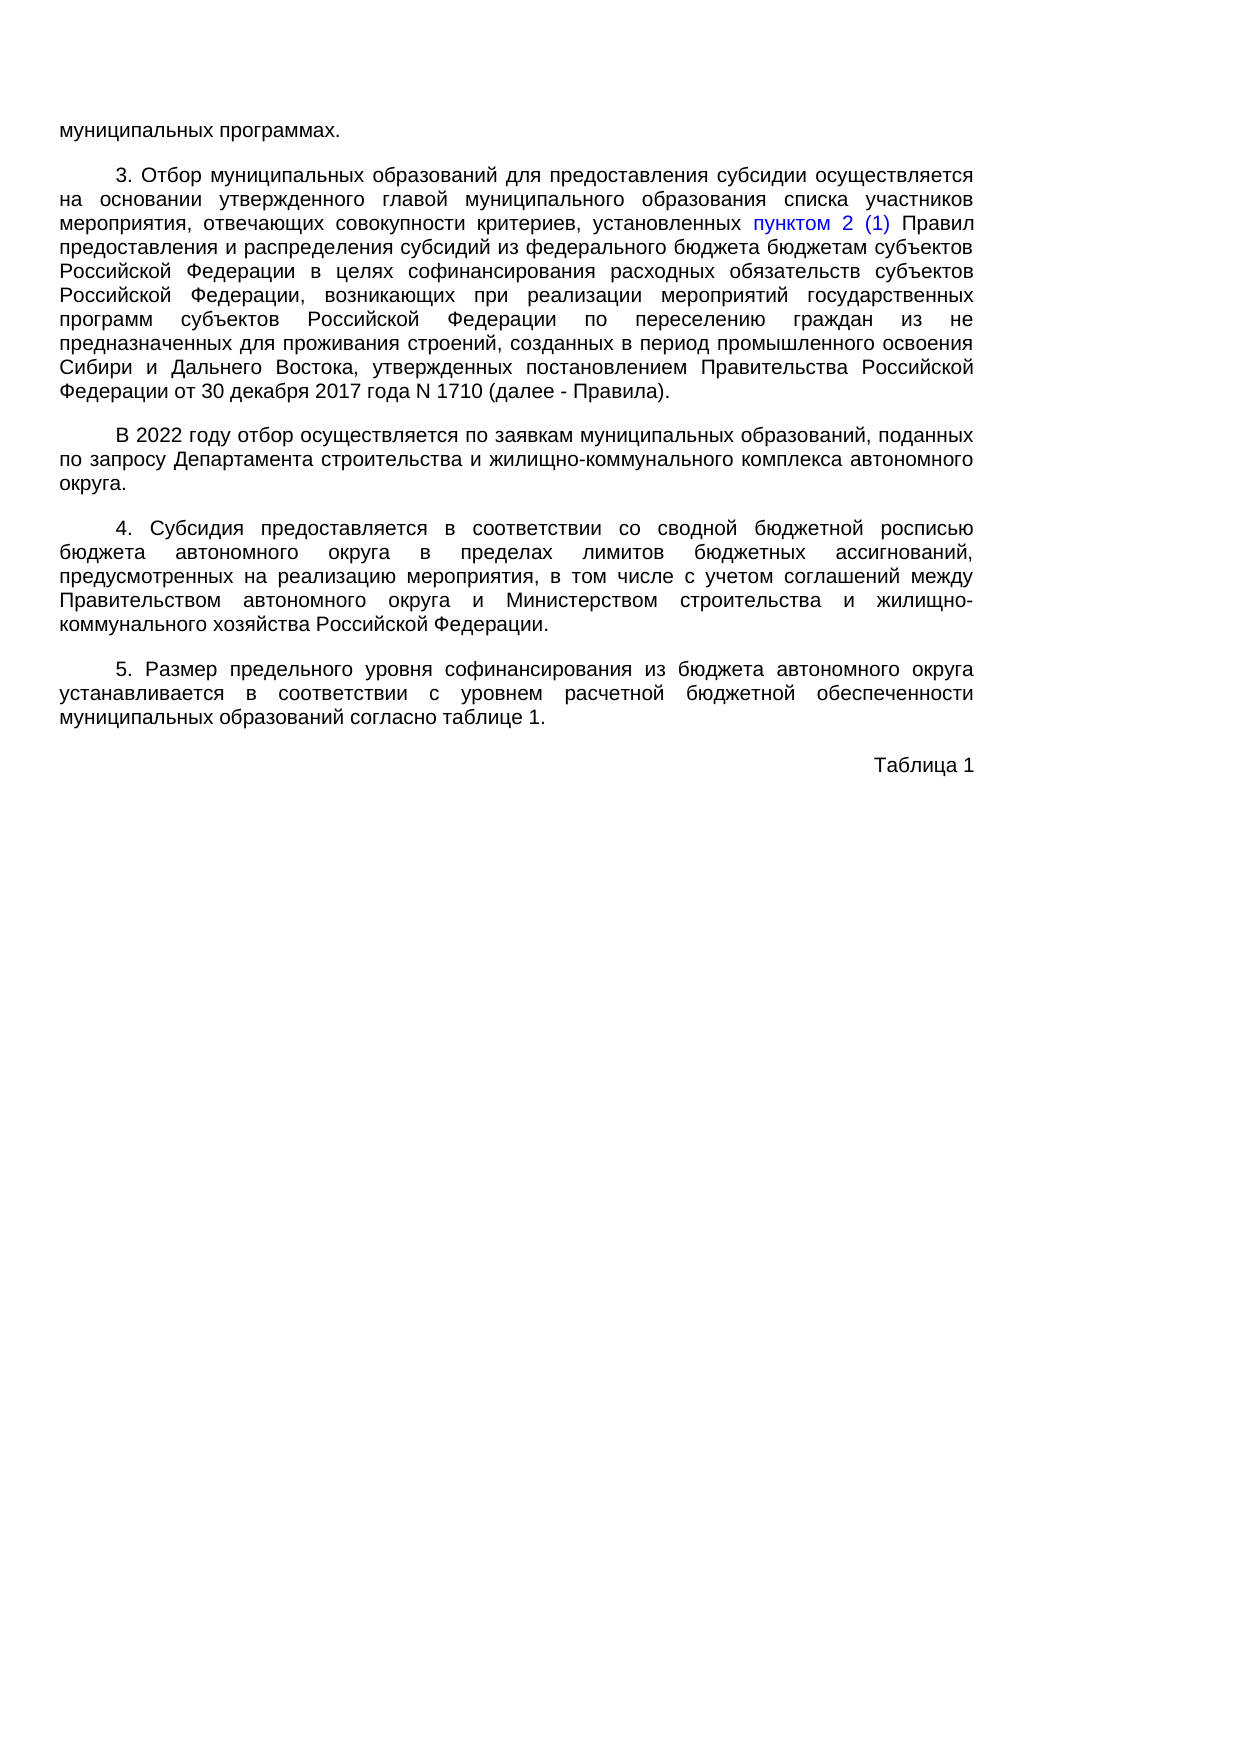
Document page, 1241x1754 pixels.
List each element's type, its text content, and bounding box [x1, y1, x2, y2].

text В 2022 году отбор осуществляется по заявкам муниципальных образований, поданных по запросу Департамента строительства и жилищно-коммунального комплекса автономного округа. [59, 423, 974, 495]
text 5. Размер предельного уровня софинансирования из бюджета автономного округа устанавливается в соответствии с уровнем расчетной бюджетной обеспеченности муниципальных образований согласно таблице 1. [59, 657, 974, 728]
text 3. Отбор муниципальных образований для предоставления субсидии осуществляется на основании утвержденного главой муниципального образования списка участников мероприятия, отвечающих совокупности критериев, установленных пунктом 2 (1) Правил предоставления и распределения субсидий из федерального бюджета бюджетам субъектов Российской Федерации в целях софинансирования расходных обязательств субъектов Российской Федерации, возникающих при реализации мероприятий государственных программ субъектов Российской Федерации по переселению граждан из не предназначенных для проживания строений, созданных в период промышленного освоения Сибири и Дальнего Востока, утвержденных постановлением Правительства Российской Федерации от 30 декабря 2017 года N 1710 (далее - Правила). [59, 163, 974, 402]
text Таблица 1 [59, 752, 974, 776]
text 4. Субсидия предоставляется в соответствии со сводной бюджетной росписью бюджета автономного округа в пределах лимитов бюджетных ассигнований, предусмотренных на реализацию мероприятия, в том числе с учетом соглашений между Правительством автономного округа и Министерством строительства и жилищно-коммунального хозяйства Российской Федерации. [59, 516, 974, 636]
